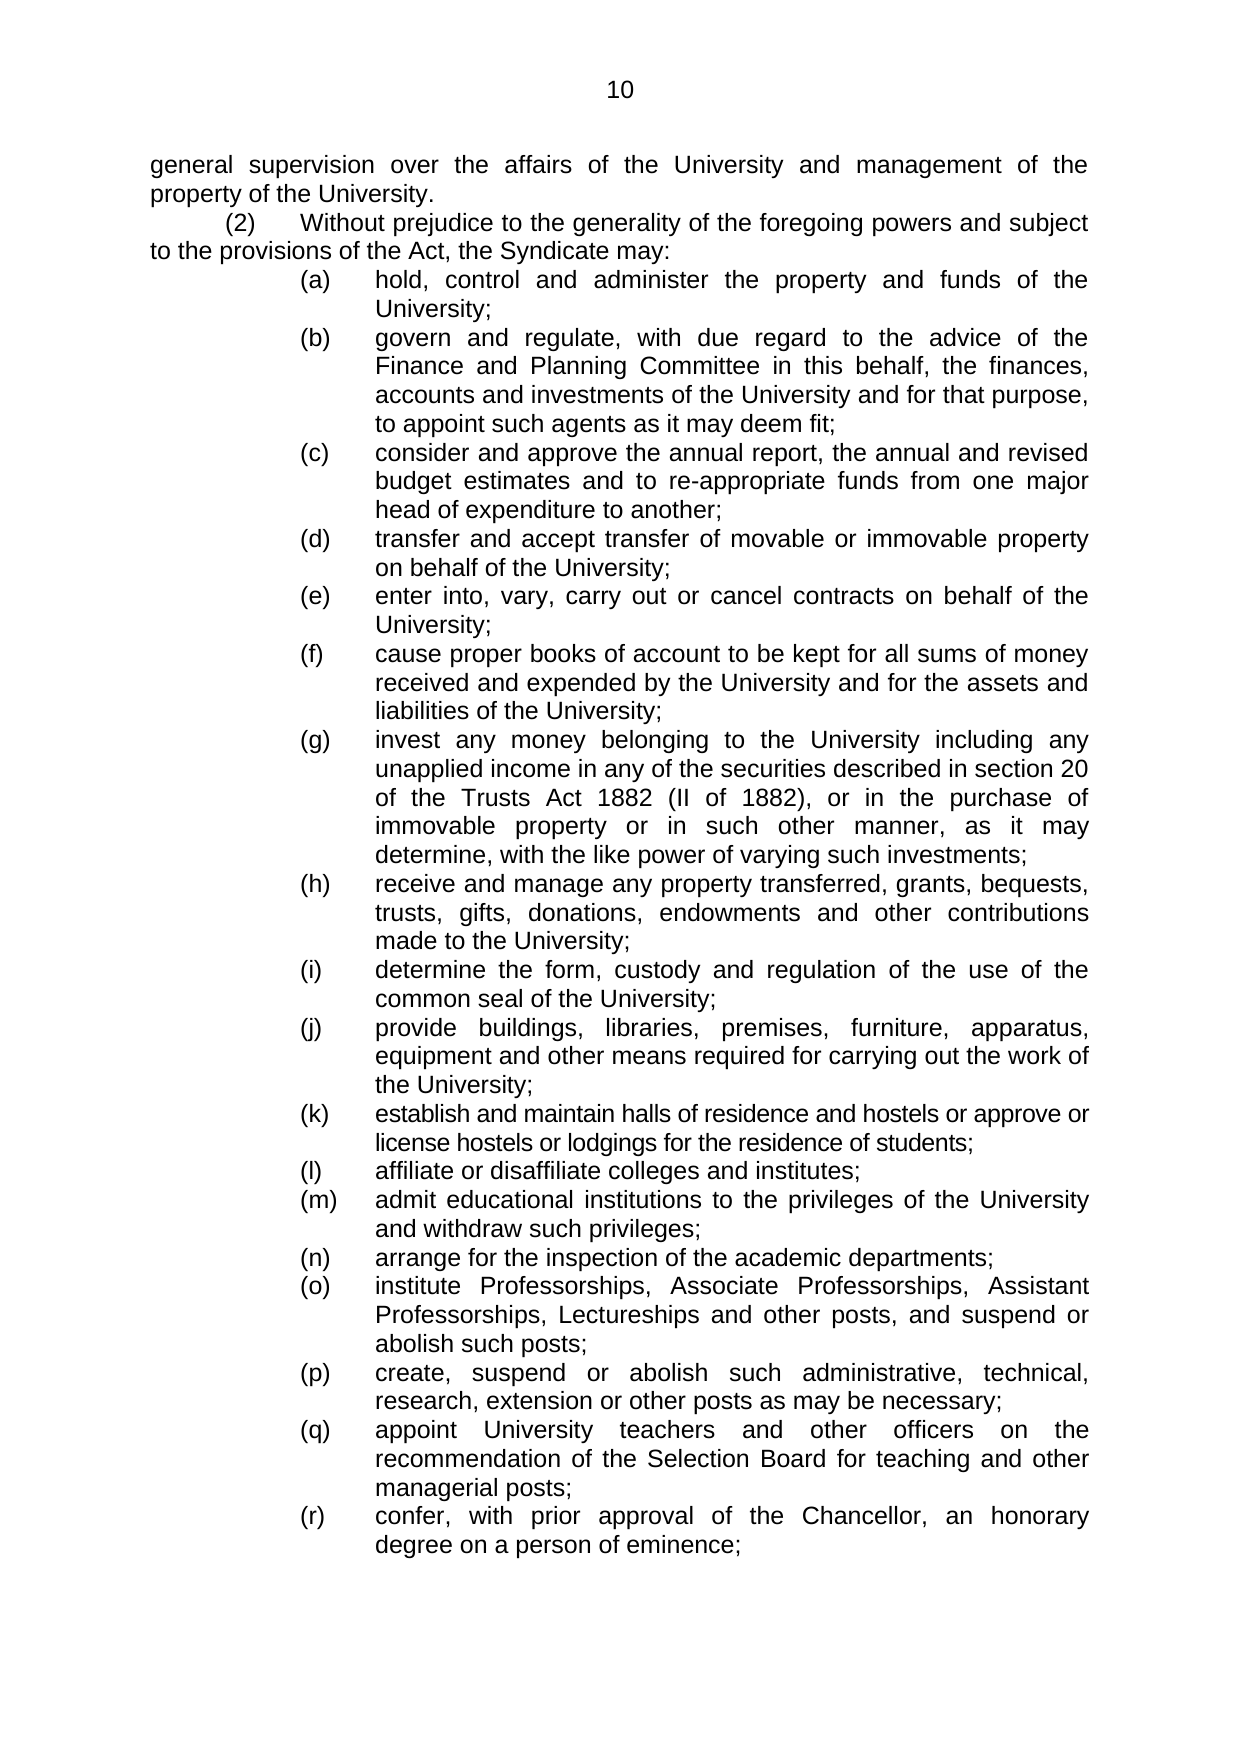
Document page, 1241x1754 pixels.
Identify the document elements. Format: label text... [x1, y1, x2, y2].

text (j) provide buildings, libraries, premises, furniture, apparatus, equipment and other means required for carrying out the work of the University; [300, 1012, 1090, 1099]
text (r) confer, with prior approval of the Chancellor, an honorary degree on a person of eminence; [300, 1501, 1090, 1559]
text (h) receive and manage any property transferred, grants, bequests, trusts, gifts, donations, endowments and other contributions made to the University; [300, 869, 1090, 955]
text (a) hold, control and administer the property and funds of the University; [300, 265, 1090, 322]
text (2) Without prejudice to the generality of the foregoing powers and subject to the provisions of the Act, the Syndicate may: [150, 207, 1090, 265]
text (i) determine the form, custody and regulation of the use of the common seal of the University; [300, 955, 1090, 1012]
text (b) govern and regulate, with due regard to the advice of the Finance and Planning Committee in this behalf, the finances, accounts and investments of the University and for that purpose, to appoint such agents as it may deem fit; [300, 322, 1090, 437]
text (n) arrange for the inspection of the academic departments; [300, 1242, 1090, 1271]
text (q) appoint University teachers and other officers on the recommendation of the Selection Board for teaching and other managerial posts; [300, 1415, 1090, 1501]
text (m) admit educational institutions to the privileges of the University and withdraw such privileges; [300, 1185, 1090, 1242]
text (c) consider and approve the annual report, the annual and revised budget estimates and to re-appropriate funds from one major head of expenditure to another; [300, 437, 1090, 524]
text (d) transfer and accept transfer of movable or immovable property on behalf of the University; [300, 524, 1090, 581]
text (p) create, suspend or abolish such administrative, technical, research, extension or other posts as may be necessary; [300, 1357, 1090, 1415]
text (l) affiliate or disaffiliate colleges and institutes; [300, 1156, 1090, 1185]
text (k) establish and maintain halls of residence and hostels or approve or license hostels or lodgings for the residence of students; [300, 1099, 1090, 1156]
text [150, 150, 1090, 207]
text (o) institute Professorships, Associate Professorships, Assistant Professorships, Lectureships and other posts, and suspend or abolish such posts; [300, 1271, 1090, 1357]
text (e) enter into, vary, carry out or cancel contracts on behalf of the University; [300, 581, 1090, 639]
text (f) cause proper books of account to be kept for all sums of money received and expended by the University and for the assets and liabilities of the University; [300, 639, 1090, 725]
text (g) invest any money belonging to the University including any unapplied income in any of the securities described in section 20 of the Trusts Act 1882 (II of 1882), or in the purchase of immovable property or in such other manner, as it may determine, with the like power of varying such investments; [300, 725, 1090, 869]
